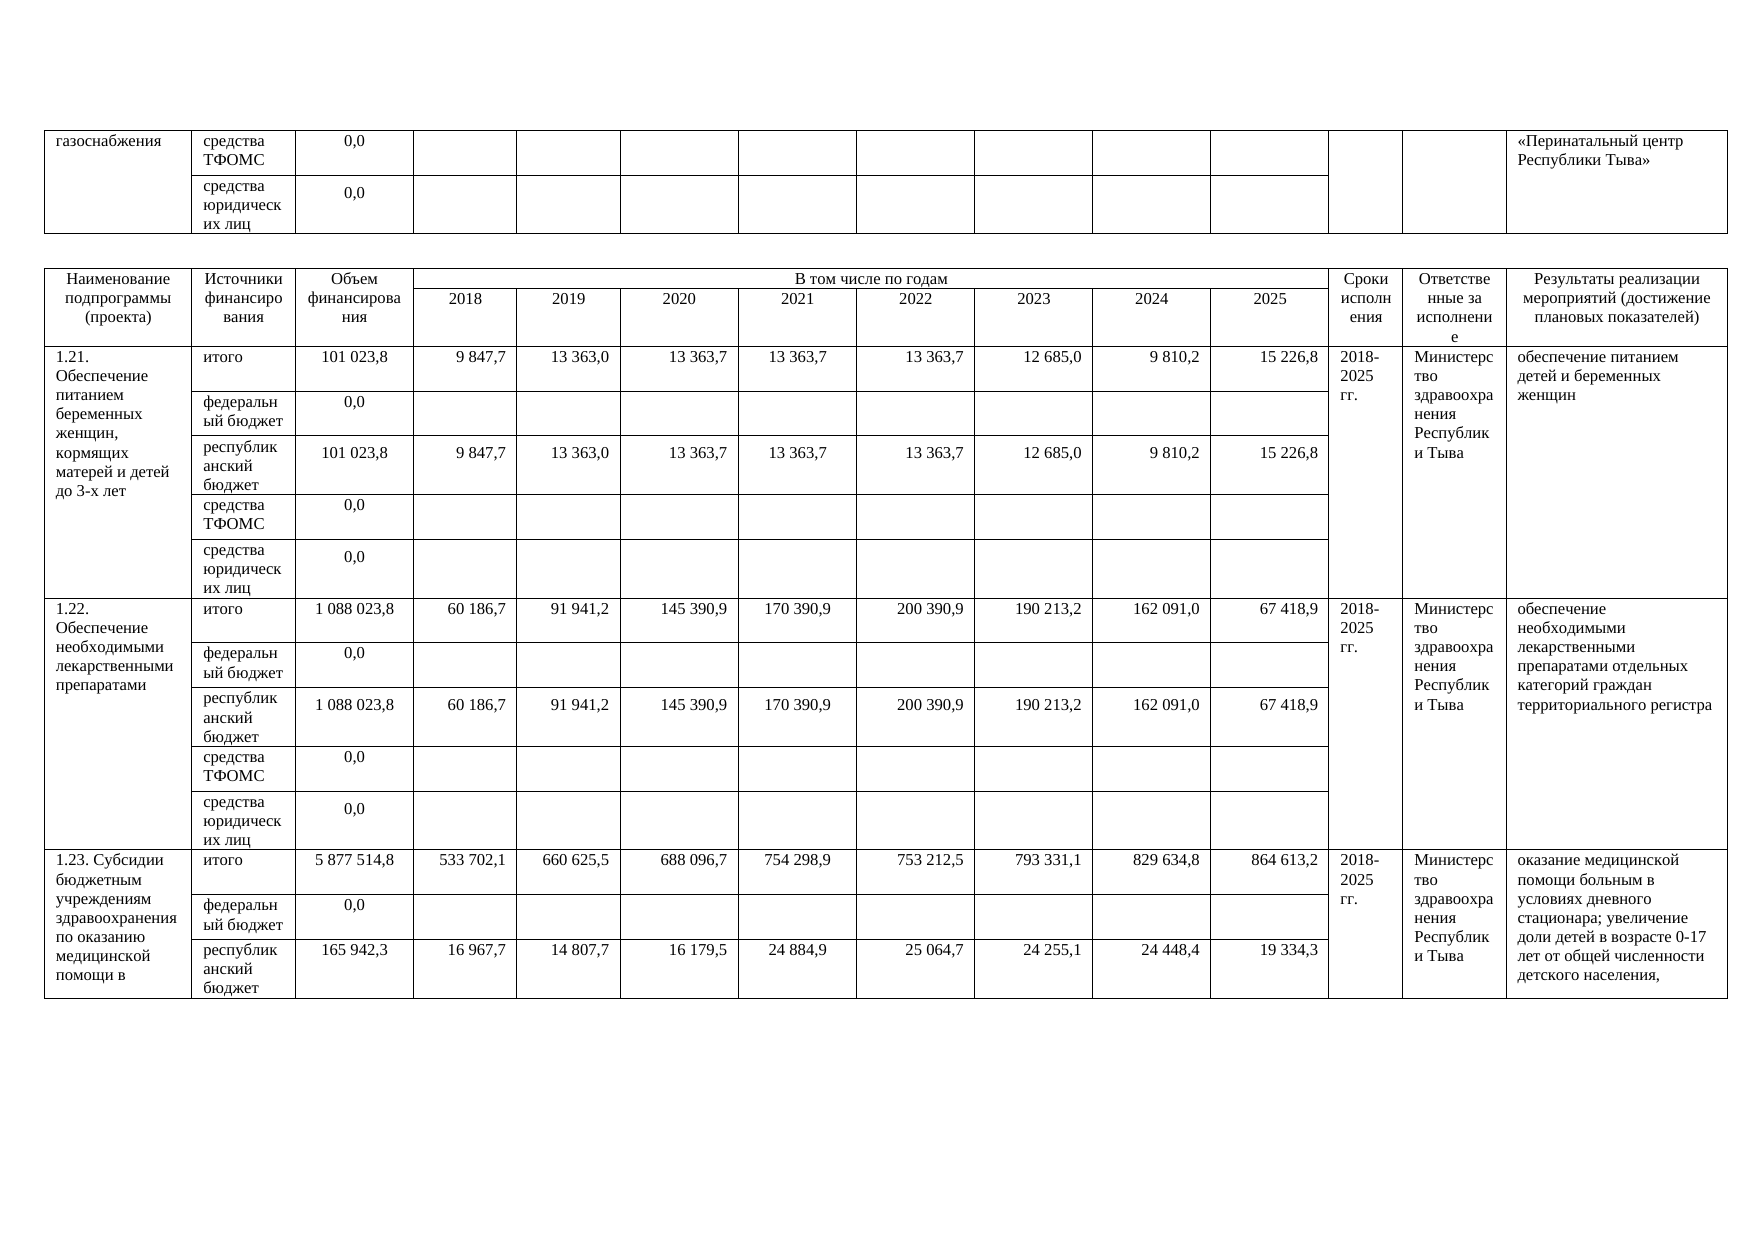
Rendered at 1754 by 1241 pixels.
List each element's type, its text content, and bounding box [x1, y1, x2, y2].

table_cell федеральный бюджет [192, 643, 295, 687]
table_cell 67 418,9 [1211, 688, 1328, 746]
table_cell средства ТФОМС [192, 747, 295, 791]
table_cell 2019 [517, 289, 620, 346]
table_cell 0,0 [296, 895, 413, 939]
table_cell [414, 392, 516, 435]
table_cell 9 810,2 [1093, 347, 1210, 391]
table_cell федеральный бюджет [192, 895, 295, 939]
table_cell средства ТФОМС [192, 131, 295, 175]
table_cell 2023 [975, 289, 1092, 346]
table_cell 13 363,7 [857, 436, 974, 494]
table_cell 12 685,0 [975, 436, 1092, 494]
table_cell [739, 747, 856, 791]
table_cell обеспечение необходимыми лекарственными препаратами отдельных категорий граждан территориального регистра [1507, 599, 1727, 849]
table_cell 2022 [857, 289, 974, 346]
table_header В том числе по годам [414, 269, 1328, 288]
table_cell [1093, 792, 1210, 849]
table_cell 13 363,0 [517, 436, 620, 494]
table_cell 660 625,5 [517, 850, 620, 894]
table_cell [857, 131, 974, 175]
table_cell [414, 176, 516, 233]
table_cell [414, 540, 516, 597]
table_cell [517, 747, 620, 791]
table_cell 101 023,8 [296, 347, 413, 391]
table_cell [621, 747, 738, 791]
table_cell 24 448,4 [1093, 940, 1210, 997]
table_cell 60 186,7 [414, 688, 516, 746]
table_cell [621, 792, 738, 849]
table_cell [414, 792, 516, 849]
table_cell [517, 495, 620, 539]
table_cell 753 212,5 [857, 850, 974, 894]
table_header Результаты реализации мероприятий (достижение плановых показателей) [1507, 269, 1727, 346]
table_cell 15 226,8 [1211, 347, 1328, 391]
table_cell 13 363,7 [621, 436, 738, 494]
table_cell 200 390,9 [857, 688, 974, 746]
table_cell 170 390,9 [739, 688, 856, 746]
table_cell [739, 495, 856, 539]
table_cell [1093, 392, 1210, 435]
table_header Источники финансирования [192, 269, 295, 346]
table_cell [975, 895, 1092, 939]
table_cell [857, 643, 974, 687]
table_cell 12 685,0 [975, 347, 1092, 391]
table_cell 200 390,9 [857, 599, 974, 642]
table_cell республиканский бюджет [192, 688, 295, 746]
table_cell [975, 643, 1092, 687]
table_cell [414, 495, 516, 539]
table_cell [1211, 131, 1328, 175]
table_cell [414, 895, 516, 939]
table_cell 91 941,2 [517, 688, 620, 746]
table_cell 0,0 [296, 131, 413, 175]
table_cell итого [192, 347, 295, 391]
table_header Наименование подпрограммы (проекта) [45, 269, 191, 346]
table_cell 91 941,2 [517, 599, 620, 642]
table_cell [1211, 792, 1328, 849]
table_cell [1093, 131, 1210, 175]
table_cell 162 091,0 [1093, 688, 1210, 746]
table_cell 1.23. Субсидии бюджетным учреждениям здравоохранения по оказанию медицинской помощи в дневном стационаре [45, 850, 191, 997]
table_cell [621, 131, 738, 175]
table_cell [621, 392, 738, 435]
table_cell [739, 895, 856, 939]
table_cell 1.21. Обеспечение питанием беременных женщин, кормящих матерей и детей до 3-х лет [45, 347, 191, 597]
table_cell 0,0 [296, 540, 413, 597]
table_cell [414, 747, 516, 791]
table_cell средства юридических лиц [192, 176, 295, 233]
table_cell 9 847,7 [414, 347, 516, 391]
table_cell [857, 895, 974, 939]
table_cell 5 877 514,8 [296, 850, 413, 894]
table_cell [975, 792, 1092, 849]
table_cell 0,0 [296, 176, 413, 233]
table_cell [621, 895, 738, 939]
table_cell 864 613,2 [1211, 850, 1328, 894]
table_cell Министерство здравоохранения Республики Тыва [1403, 347, 1506, 597]
table_cell 829 634,8 [1093, 850, 1210, 894]
table_cell 190 213,2 [975, 688, 1092, 746]
table_cell 16 179,5 [621, 940, 738, 997]
table_cell [1093, 176, 1210, 233]
table_cell [857, 792, 974, 849]
table_cell [975, 176, 1092, 233]
table_cell 9 810,2 [1093, 436, 1210, 494]
table_cell [1093, 540, 1210, 597]
table_cell 24 884,9 [739, 940, 856, 997]
table_cell [1211, 540, 1328, 597]
table_header Объем финансирования [296, 269, 413, 346]
table_cell федеральный бюджет [192, 392, 295, 435]
table_cell Министерство здравоохранения Республики Тыва [1403, 850, 1506, 997]
table_cell [739, 643, 856, 687]
table_cell [857, 540, 974, 597]
table_cell [739, 540, 856, 597]
table_cell [621, 495, 738, 539]
table_cell [857, 392, 974, 435]
table_cell итого [192, 850, 295, 894]
table_cell [1211, 176, 1328, 233]
table_cell 24 255,1 [975, 940, 1092, 997]
table_cell 145 390,9 [621, 688, 738, 746]
table_cell 2024 [1093, 289, 1210, 346]
table_cell 190 213,2 [975, 599, 1092, 642]
table_cell [857, 747, 974, 791]
table_cell 0,0 [296, 392, 413, 435]
table_cell 162 091,0 [1093, 599, 1210, 642]
table_cell 67 418,9 [1211, 599, 1328, 642]
table_cell [517, 643, 620, 687]
table_cell 2018-2025 гг. [1329, 850, 1402, 997]
table_cell [517, 895, 620, 939]
table_cell [1211, 643, 1328, 687]
table_cell [975, 540, 1092, 597]
table_cell 101 023,8 [296, 436, 413, 494]
table_cell 13 363,0 [517, 347, 620, 391]
table_cell [739, 176, 856, 233]
table_cell Министерство здравоохранения Республики Тыва [1403, 599, 1506, 849]
table_cell [621, 176, 738, 233]
table_cell 1.22. Обеспечение необходимыми лекарственными препаратами [45, 599, 191, 849]
table_cell [857, 176, 974, 233]
table_cell [414, 643, 516, 687]
table_cell 15 226,8 [1211, 436, 1328, 494]
table_cell [975, 495, 1092, 539]
table_cell [517, 792, 620, 849]
table_cell 2018 [414, 289, 516, 346]
table_cell [517, 392, 620, 435]
table_cell [975, 747, 1092, 791]
table_cell итого [192, 599, 295, 642]
table_cell средства юридических лиц [192, 540, 295, 597]
table_cell [1211, 495, 1328, 539]
table_cell [1093, 747, 1210, 791]
table_cell средства юридических лиц [192, 792, 295, 849]
table_cell 13 363,7 [739, 347, 856, 391]
table_cell 9 847,7 [414, 436, 516, 494]
table_cell 25 064,7 [857, 940, 974, 997]
table_cell республиканский бюджет [192, 940, 295, 997]
table_cell 0,0 [296, 643, 413, 687]
table_cell 0,0 [296, 495, 413, 539]
table_cell 793 331,1 [975, 850, 1092, 894]
table_cell [1093, 895, 1210, 939]
table_cell [975, 131, 1092, 175]
table_cell [739, 392, 856, 435]
table_cell [1211, 747, 1328, 791]
table_cell [621, 540, 738, 597]
table_cell 0,0 [296, 747, 413, 791]
table_cell 60 186,7 [414, 599, 516, 642]
table_cell республиканский бюджет [192, 436, 295, 494]
table_cell [857, 495, 974, 539]
table_cell 2020 [621, 289, 738, 346]
table_cell [1093, 643, 1210, 687]
table_cell [621, 643, 738, 687]
table_cell 145 390,9 [621, 599, 738, 642]
table_cell 14 807,7 [517, 940, 620, 997]
table_cell [739, 792, 856, 849]
table_cell 2018-2025 гг. [1329, 347, 1402, 597]
table_cell 0,0 [296, 792, 413, 849]
table_cell 533 702,1 [414, 850, 516, 894]
table_cell 170 390,9 [739, 599, 856, 642]
table_cell [517, 176, 620, 233]
table_cell [517, 540, 620, 597]
table_cell 2025 [1211, 289, 1328, 346]
table_cell 1 088 023,8 [296, 688, 413, 746]
table_cell 19 334,3 [1211, 940, 1328, 997]
table_cell 1 088 023,8 [296, 599, 413, 642]
table_cell [1093, 495, 1210, 539]
table_cell обеспечение питанием детей и беременных женщин [1507, 347, 1727, 597]
table_cell [517, 131, 620, 175]
table_header Сроки исполнения [1329, 269, 1402, 346]
table_cell 2021 [739, 289, 856, 346]
table_header Ответственные за исполнение [1403, 269, 1506, 346]
table_cell [739, 131, 856, 175]
table_cell [975, 392, 1092, 435]
table_cell [1211, 392, 1328, 435]
table_cell 165 942,3 [296, 940, 413, 997]
table_cell средства ТФОМС [192, 495, 295, 539]
table_cell 13 363,7 [621, 347, 738, 391]
table_cell оказание медицинской помощи больным в условиях дневного стационара; увеличение доли детей в возрасте 0-17 лет от общей численности детского населения, пролеченных в дневных стационарах медицинских организаций, оказывающих медицинскую помощь в амбулаторных условиях, до 1,95 процента [1507, 850, 1727, 997]
table_cell [1211, 895, 1328, 939]
table_cell [414, 131, 516, 175]
table_cell 2018-2025 гг. [1329, 599, 1402, 849]
table_cell 13 363,7 [857, 347, 974, 391]
table_cell 13 363,7 [739, 436, 856, 494]
table_cell 688 096,7 [621, 850, 738, 894]
table_cell 754 298,9 [739, 850, 856, 894]
table_cell 16 967,7 [414, 940, 516, 997]
